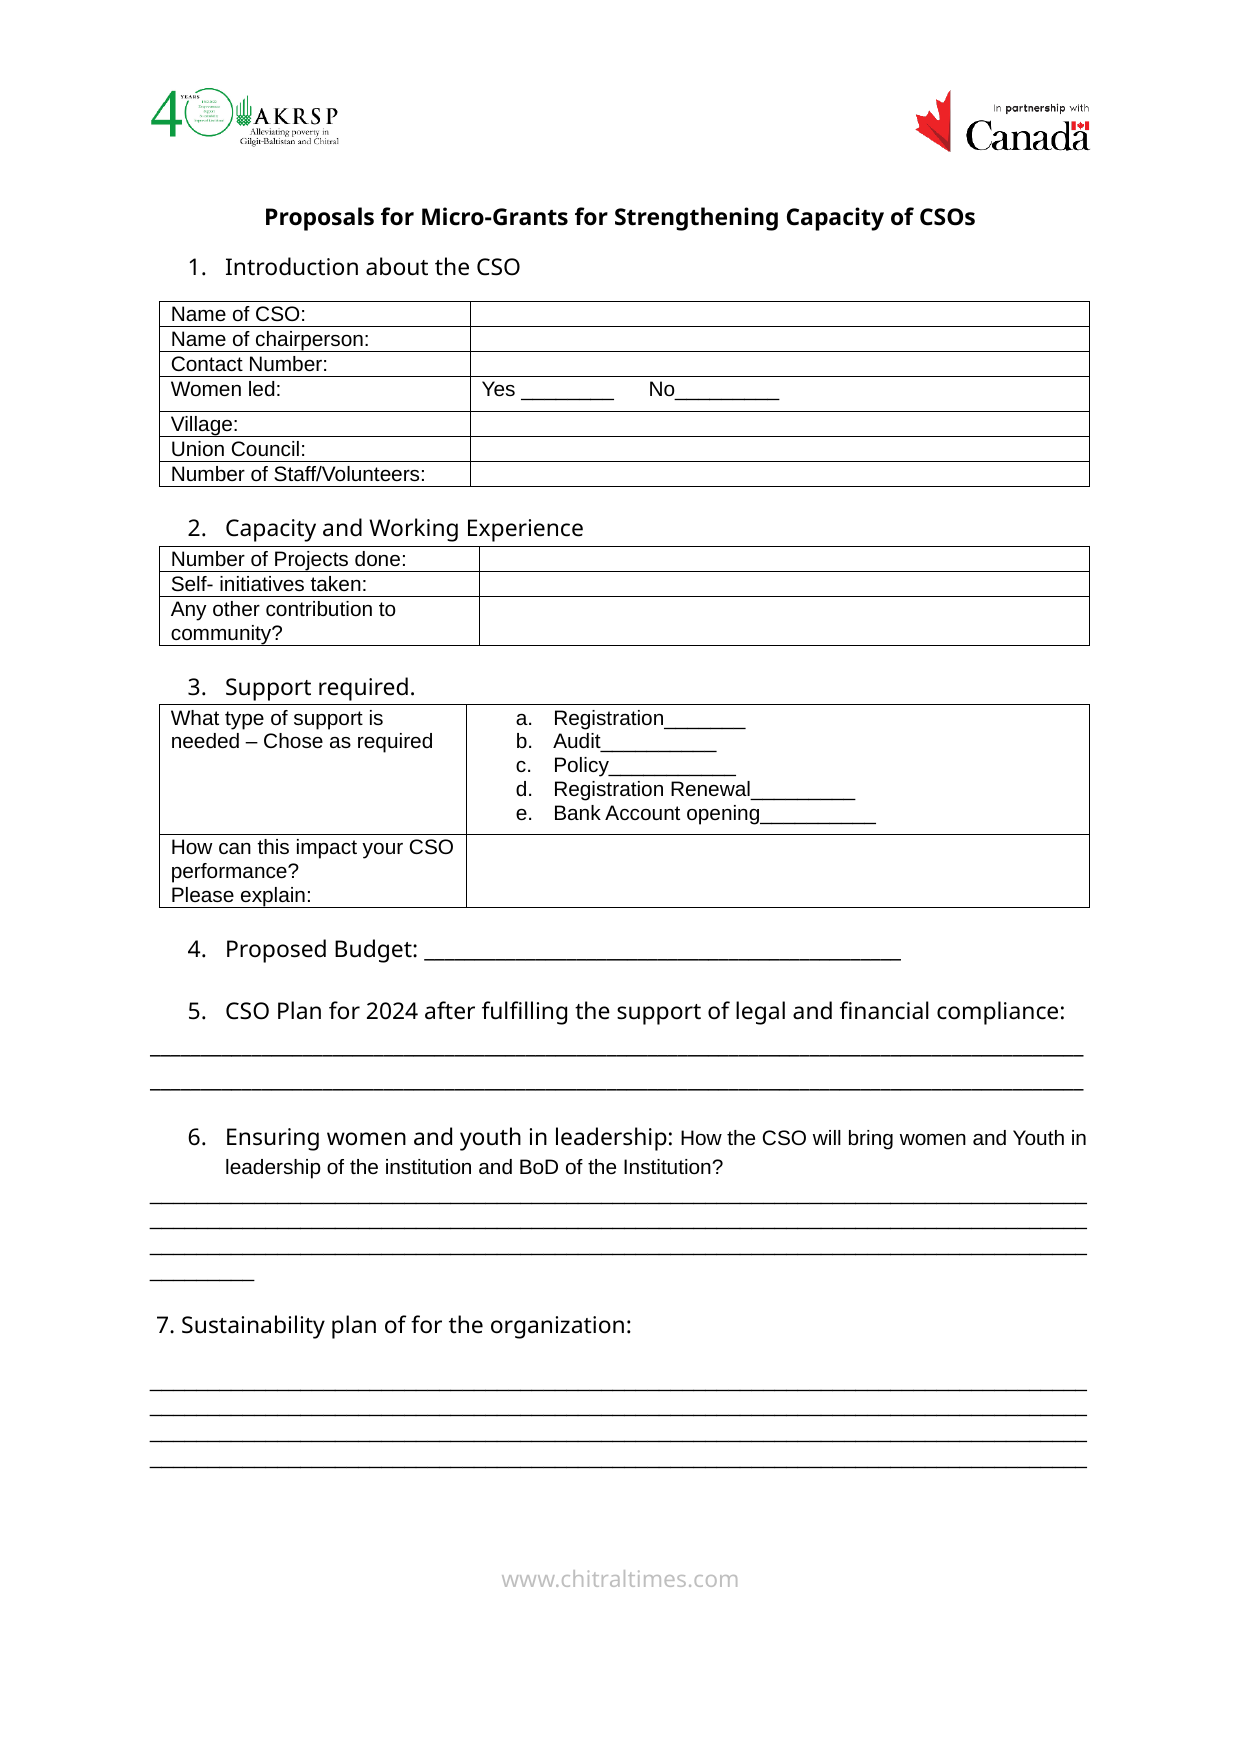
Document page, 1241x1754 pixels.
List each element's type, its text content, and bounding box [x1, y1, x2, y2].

list Ensuring women and youth in leadership: How the CSO will bring women and Youth in leadership of the institution and BoD of the Institution? [187, 1121, 1090, 1178]
list Support required. [187, 671, 1090, 702]
table_cell Self- initiatives taken: [160, 572, 479, 596]
table_cell [480, 572, 1089, 596]
list Proposed Budget: _______________________________________________ [187, 933, 1090, 964]
table_header Name of CSO: [160, 302, 470, 326]
table_header [480, 547, 1089, 571]
table_cell [467, 835, 1089, 907]
table_cell Number of Staff/Volunteers: [160, 462, 470, 486]
table_cell Union Council: [160, 437, 470, 461]
text ____________________________________________________________________________________________________________________________________________________________________________________________________________________________________________________________________________________________________________________________________ [150, 1367, 1090, 1469]
text ____________________________________________________________________________________________________________________________________________________________________________________________________________________________________________________________ [150, 1180, 1090, 1282]
table_header What type of support is needed – Chose as required [160, 705, 466, 834]
list CSO Plan for 2024 after fulfilling the support of legal and financial compliance: [187, 995, 1090, 1026]
table_cell [471, 437, 1089, 461]
table_cell How can this impact your CSO performance? Please explain: [160, 835, 466, 907]
table_header Registration_______ Audit__________ Policy___________ Registration Renewal_________ Bank Account opening__________ [467, 705, 1089, 834]
table_cell Any other contribution to community? [160, 597, 479, 644]
text www.chitraltimes.com [150, 1496, 1090, 1594]
table_cell [471, 462, 1089, 486]
table_cell [480, 597, 1089, 644]
text ________________________________________________________________________________________________________________________________________________________________________________________ [150, 1029, 1090, 1094]
table_cell Women led: [160, 377, 470, 411]
list Capacity and Working Experience [187, 512, 1090, 543]
list Introduction about the CSO [187, 251, 1090, 282]
table_cell Name of chairperson: [160, 327, 470, 351]
table_cell Yes ________ No_________ [471, 377, 1089, 411]
text Proposals for Micro-Grants for Strengthening Capacity of CSOs [150, 200, 1090, 232]
table_cell Village: [160, 412, 470, 436]
table_cell [471, 412, 1089, 436]
table_cell [471, 352, 1089, 376]
table_header Number of Projects done: [160, 547, 479, 571]
table_cell Contact Number: [160, 352, 470, 376]
text 7. Sustainability plan of for the organization: [150, 1309, 1090, 1340]
picture [150, 87, 342, 149]
table_cell [471, 327, 1089, 351]
table_header [471, 302, 1089, 326]
picture [915, 90, 1091, 152]
